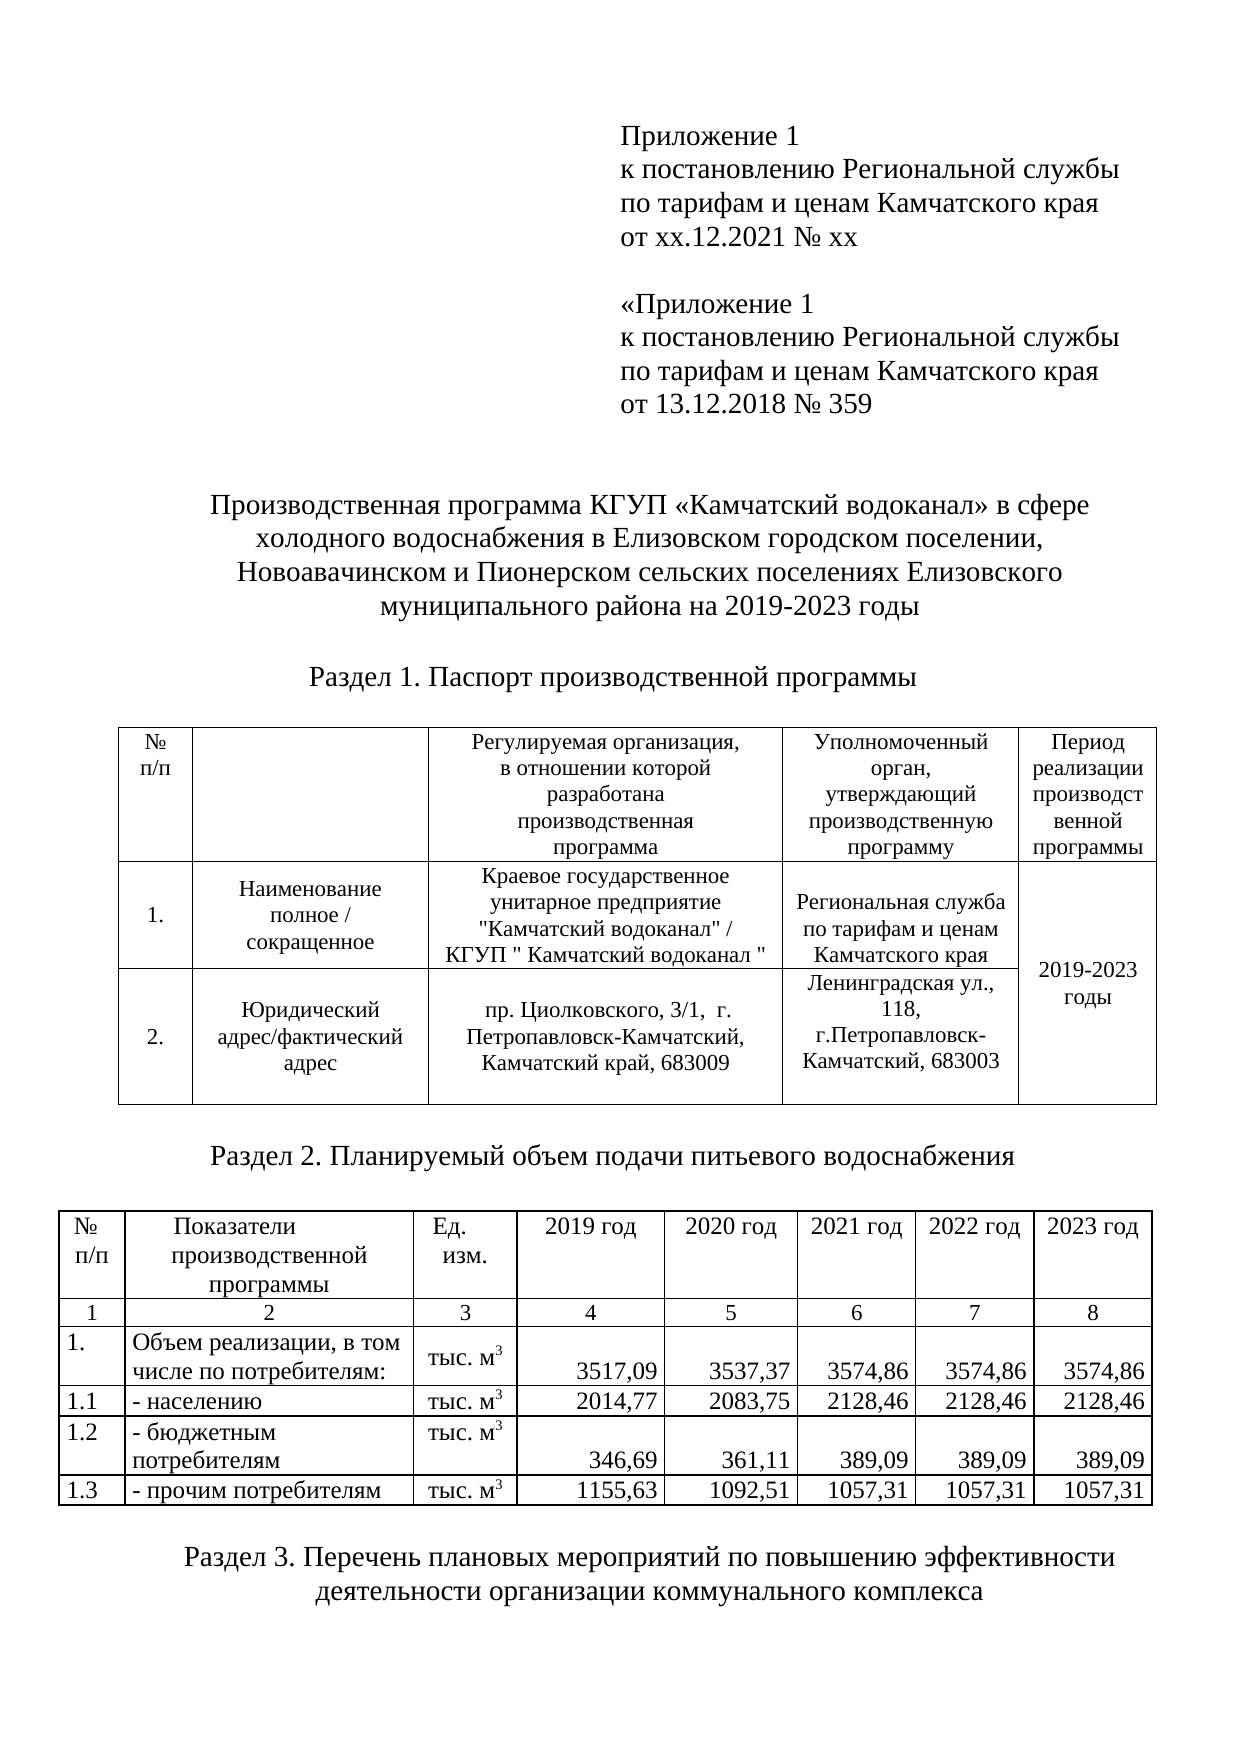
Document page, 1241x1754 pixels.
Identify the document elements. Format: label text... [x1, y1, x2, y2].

table_header 2023 год [1035, 1212, 1151, 1254]
table_cell тыс. м3 [414, 1417, 516, 1474]
table_cell 6 [798, 1299, 915, 1326]
table_cell тыс. м3 [414, 1327, 516, 1385]
table_cell 1. [119, 862, 192, 967]
table_cell тыс. м3 [414, 1386, 516, 1415]
text от хх.12.2021 № хх [148, 219, 1152, 252]
table_header Период реализации производственной программы [1019, 728, 1156, 861]
table_cell 1. [60, 1327, 124, 1385]
table_cell 389,09 [1035, 1417, 1151, 1474]
table_cell пр. Циолковского, 3/1, г. Петропавловск-Камчатский, Камчатский край, 683009 [429, 969, 782, 1103]
text деятельности организации коммунального комплекса [148, 1573, 1152, 1607]
table_header № п/п [119, 728, 192, 861]
text Производственная программа КГУП «Камчатский водоканал» в сфере [148, 487, 1152, 521]
table_cell 1057,31 [798, 1476, 915, 1504]
table_cell 1 [60, 1299, 124, 1326]
text холодного водоснабжения в Елизовском городском поселении, Новоавачинском и Пионерском сельских поселениях Елизовского муниципального района на 2019-2023 годы [148, 521, 1152, 621]
table_cell - прочим потребителям [126, 1476, 413, 1504]
table_cell 2. [119, 969, 192, 1103]
table_cell Наименование полное / сокращенное [193, 862, 428, 967]
table_cell 3574,86 [916, 1327, 1033, 1385]
table_cell [798, 1254, 915, 1298]
table_cell [1035, 1254, 1151, 1298]
table_header Регулируемая организация, в отношении которой разработана производственная программа [429, 728, 782, 861]
table_cell 389,09 [916, 1417, 1033, 1474]
table_cell 1.2 [60, 1417, 124, 1474]
text от 13.12.2018 № 359 [620, 386, 1152, 420]
table_cell [665, 1254, 797, 1298]
table_header [193, 728, 428, 861]
table_cell тыс. м3 [414, 1476, 516, 1504]
table_cell 2 [126, 1299, 413, 1326]
table_cell - населению [126, 1386, 413, 1415]
text к постановлению Региональной службы [148, 152, 1152, 185]
table_header 2019 год [518, 1212, 664, 1298]
table_cell [916, 1254, 1033, 1298]
text по тарифам и ценам Камчатского края [148, 185, 1152, 219]
table_cell 5 [665, 1299, 797, 1326]
table_cell 3 [414, 1299, 516, 1326]
table_cell 7 [916, 1299, 1033, 1326]
table_header 2022 год [916, 1212, 1033, 1254]
table_cell 2128,46 [798, 1386, 915, 1415]
table_cell 4 [518, 1299, 664, 1326]
table_cell Ленинградская ул., 118, г.Петропавловск-Камчатский, 683003 [783, 969, 1018, 1103]
table_header 2021 год [798, 1212, 915, 1254]
text Раздел 2. Планируемый объем подачи питьевого водоснабжения [74, 1138, 1152, 1172]
table_cell 8 [1035, 1299, 1151, 1326]
table_cell Юридический адрес/фактический адрес [193, 969, 428, 1103]
table_cell Региональная служба по тарифам и ценам Камчатского края [783, 862, 1018, 967]
table_header 2020 год [665, 1212, 797, 1254]
table_cell 1.3 [60, 1476, 124, 1504]
table_cell 361,11 [665, 1417, 797, 1474]
text к постановлению Региональной службы по тарифам и ценам Камчатского края [620, 319, 1152, 386]
table_cell 2128,46 [1035, 1386, 1151, 1415]
table_header № п/п [60, 1212, 124, 1298]
table_header Ед. изм. [414, 1212, 516, 1298]
table_cell 1155,63 [518, 1476, 664, 1504]
text Раздел 3. Перечень плановых мероприятий по повышению эффективности [148, 1539, 1152, 1573]
table_cell Объем реализации, в том числе по потребителям: [126, 1327, 413, 1385]
text Приложение 1 [148, 118, 1152, 152]
table_cell 2014,77 [518, 1386, 664, 1415]
table_cell 1.1 [60, 1386, 124, 1415]
table_cell 3517,09 [518, 1327, 664, 1385]
text Раздел 1. Паспорт производственной программы [74, 659, 1152, 693]
table_cell 1092,51 [665, 1476, 797, 1504]
table_cell 2128,46 [916, 1386, 1033, 1415]
table_cell - бюджетным потребителям [126, 1417, 413, 1474]
table_cell 3574,86 [798, 1327, 915, 1385]
table_cell 2019-2023 годы [1019, 862, 1156, 1103]
table_header Показатели производственной программы [126, 1212, 413, 1298]
table_cell 1057,31 [1035, 1476, 1151, 1504]
table_cell 1057,31 [916, 1476, 1033, 1504]
table_cell 346,69 [518, 1417, 664, 1474]
table_cell 3537,37 [665, 1327, 797, 1385]
table_cell 3574,86 [1035, 1327, 1151, 1385]
table_cell Краевое государственное унитарное предприятие "Камчатский водоканал" / КГУП " Камчатский водоканал " [429, 862, 782, 967]
table_header Уполномоченный орган, утверждающий производственную программу [783, 728, 1018, 861]
table_cell 389,09 [798, 1417, 915, 1474]
text «Приложение 1 [148, 286, 1152, 319]
table_cell 2083,75 [665, 1386, 797, 1415]
